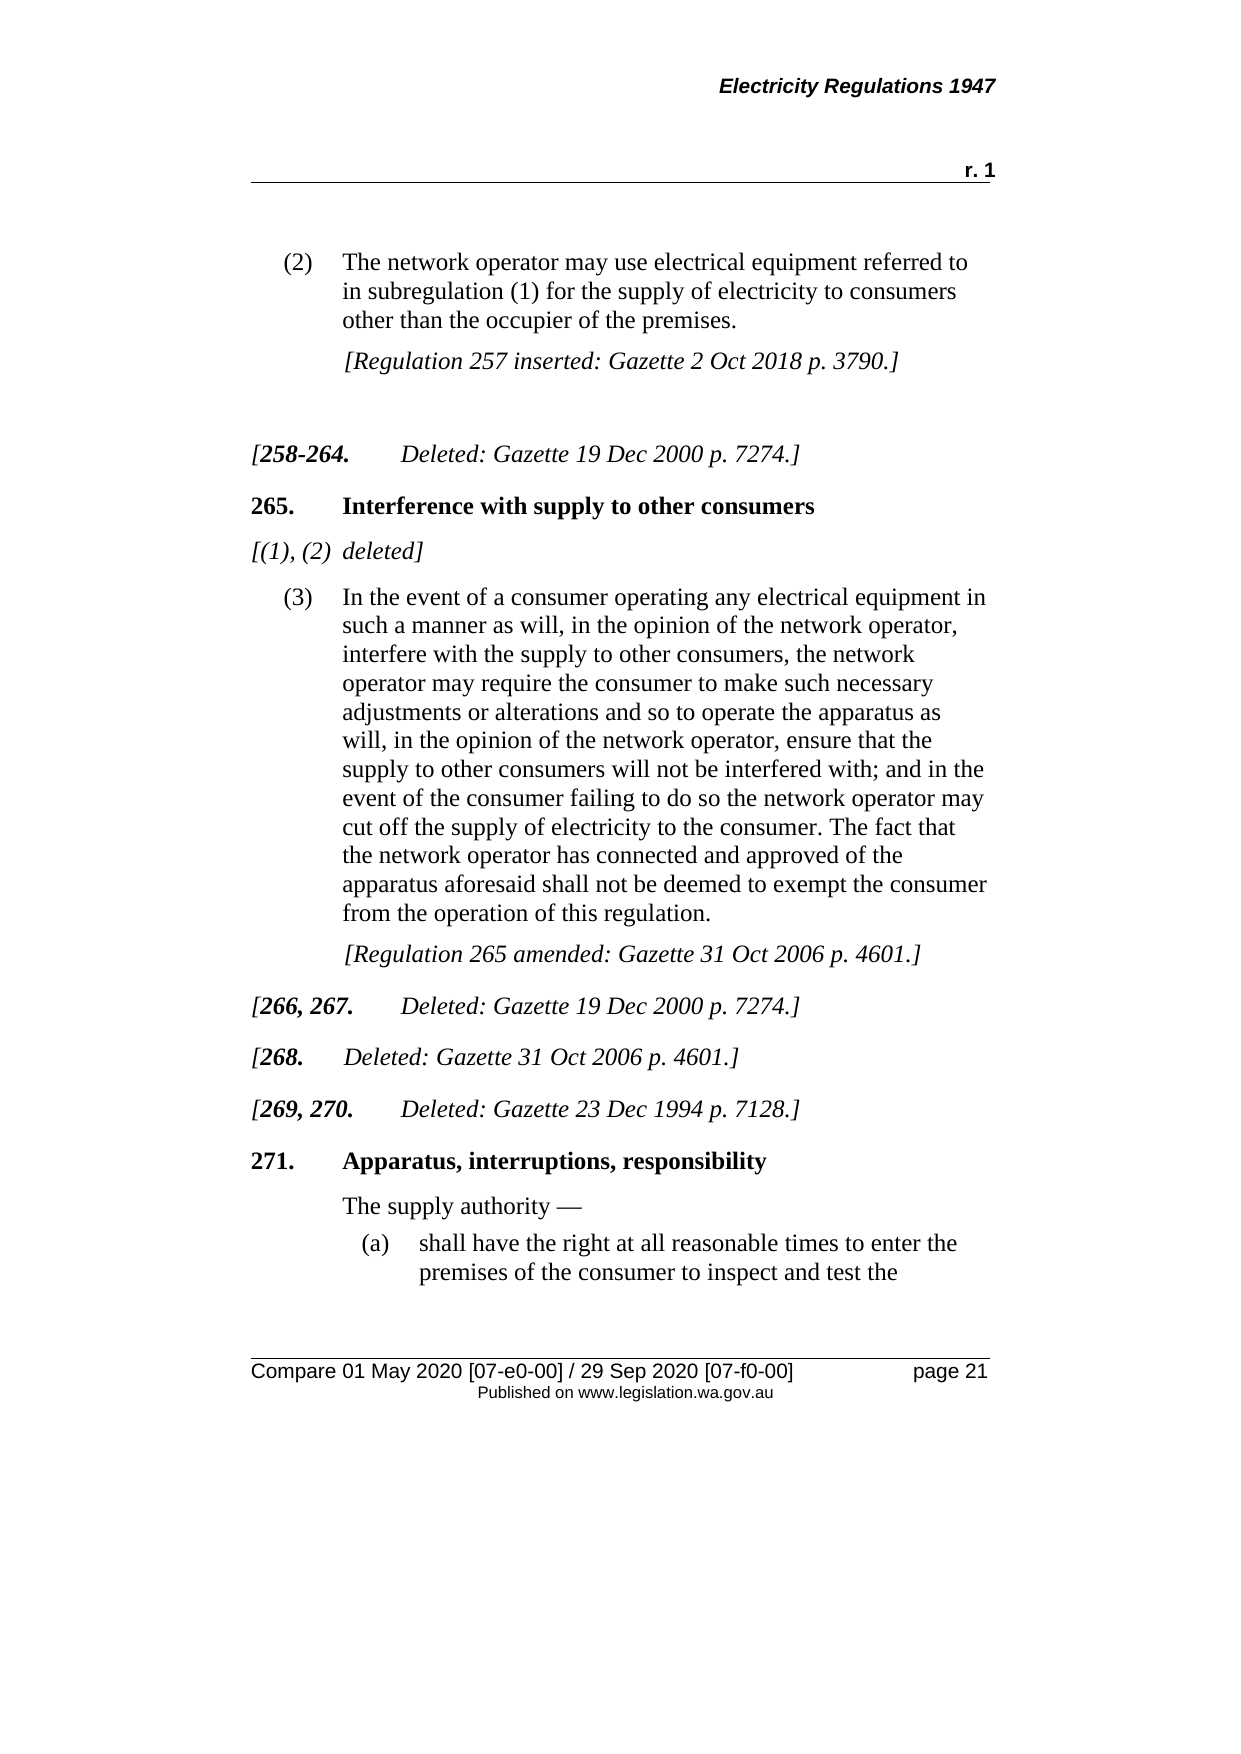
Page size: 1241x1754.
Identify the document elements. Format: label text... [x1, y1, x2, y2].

text [Regulation 257 inserted: Gazette 2 Oct 2018 p. 3790.] [251, 346, 990, 375]
text (2) The network operator may use electrical equipment referred to in subregulation (1) for the supply of electricity to consumers other than the occupier of the premises. [251, 247, 990, 334]
text The supply authority — [251, 1191, 990, 1220]
text [268. Deleted: Gazette 31 Oct 2006 p. 4601.] [251, 1042, 990, 1071]
text (3) In the event of a consumer operating any electrical equipment in such a manner as will, in the opinion of the network operator, interfere with the supply to other consumers, the network operator may require the consumer to make such necessary adjustments or alterations and so to operate the apparatus as will, in the opinion of the network operator, ensure that the supply to other consumers will not be interfered with; and in the event of the consumer failing to do so the network operator may cut off the supply of electricity to the consumer. The fact that the network operator has connected and approved of the apparatus aforesaid shall not be deemed to exempt the consumer from the operation of this regulation. [251, 582, 990, 927]
text [266, 267. Deleted: Gazette 19 Dec 2000 p. 7274.] [251, 991, 990, 1019]
text [258-264. Deleted: Gazette 19 Dec 2000 p. 7274.] [251, 439, 990, 468]
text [251, 1228, 990, 1286]
text [Regulation 265 amended: Gazette 31 Oct 2006 p. 4601.] [251, 939, 990, 968]
subtitle 271. Apparatus, interruptions, responsibility [251, 1146, 990, 1174]
text [(1), (2) deleted] [251, 536, 990, 565]
text [269, 270. Deleted: Gazette 23 Dec 1994 p. 7128.] [251, 1094, 990, 1123]
subtitle 265. Interference with supply to other consumers [251, 491, 990, 519]
